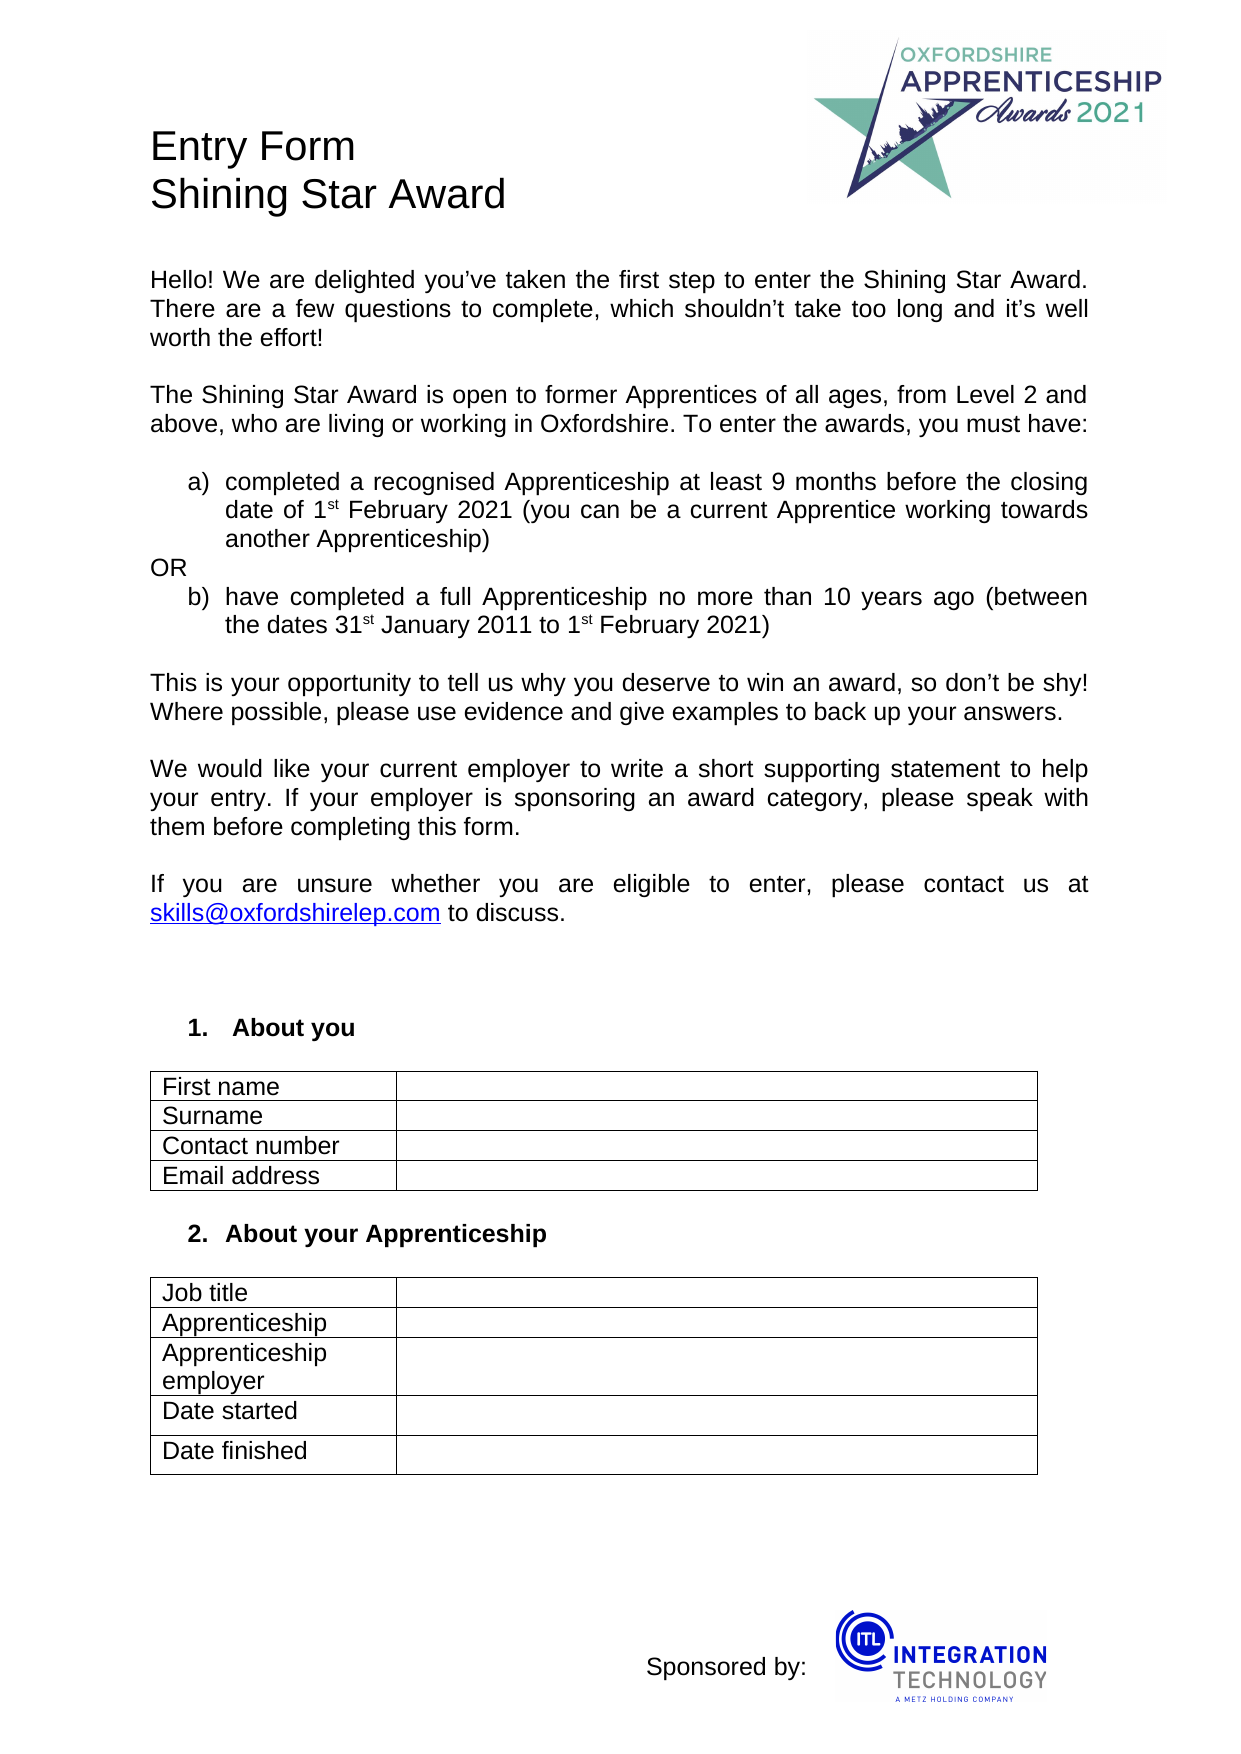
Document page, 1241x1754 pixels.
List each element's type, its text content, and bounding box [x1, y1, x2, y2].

list About you [187, 1013, 1090, 1042]
list completed a recognised Apprenticeship at least 9 months before the closing date of 1st February 2021 (you can be a current Apprentice working towards another Apprenticeship) [187, 467, 1090, 553]
table_cell [397, 1396, 1037, 1434]
picture [807, 30, 1168, 204]
text We would like your current employer to write a short supporting statement to help your entry. If your employer is sponsoring an award category, please speak with them before completing this form. [150, 754, 1090, 841]
table_cell Date finished [151, 1436, 396, 1474]
text The Shining Star Award is open to former Apprentices of all ages, from Level 2 and above, who are living or working in Oxfordshire. To enter the awards, you must have: [150, 381, 1090, 438]
table_cell [397, 1101, 1037, 1130]
table_cell Date started [151, 1396, 396, 1434]
table_cell Surname [151, 1101, 396, 1130]
table_header [397, 1278, 1037, 1307]
table_cell Apprenticeship employer [151, 1338, 396, 1395]
text This is your opportunity to tell us why you deserve to win an award, so don’t be shy! Where possible, please use evidence and give examples to back up your answers. [150, 668, 1090, 726]
text If you are unsure whether you are eligible to enter, please contact us at skills@oxfordshirelep.com to discuss. [150, 869, 1090, 927]
list About your Apprenticeship [187, 1219, 1090, 1248]
picture [835, 1610, 1047, 1702]
table_cell [397, 1338, 1037, 1395]
list have completed a full Apprenticeship no more than 10 years ago (between the dates 31st January 2011 to 1st February 2021) [187, 582, 1090, 639]
table_cell [397, 1161, 1037, 1190]
table_header [397, 1072, 1037, 1100]
table_cell Apprenticeship [151, 1308, 396, 1337]
table_cell [397, 1131, 1037, 1160]
table_header Job title [151, 1278, 396, 1307]
text OR [150, 553, 1090, 582]
table_header First name [151, 1072, 396, 1100]
table_cell [397, 1436, 1037, 1474]
table_cell Contact number [151, 1131, 396, 1160]
table_cell [397, 1308, 1037, 1337]
table_cell Email address [151, 1161, 396, 1190]
text Hello! We are delighted you’ve taken the first step to enter the Shining Star Award. There are a few questions to complete, which shouldn’t take too long and it’s well worth the effort! [150, 266, 1090, 352]
